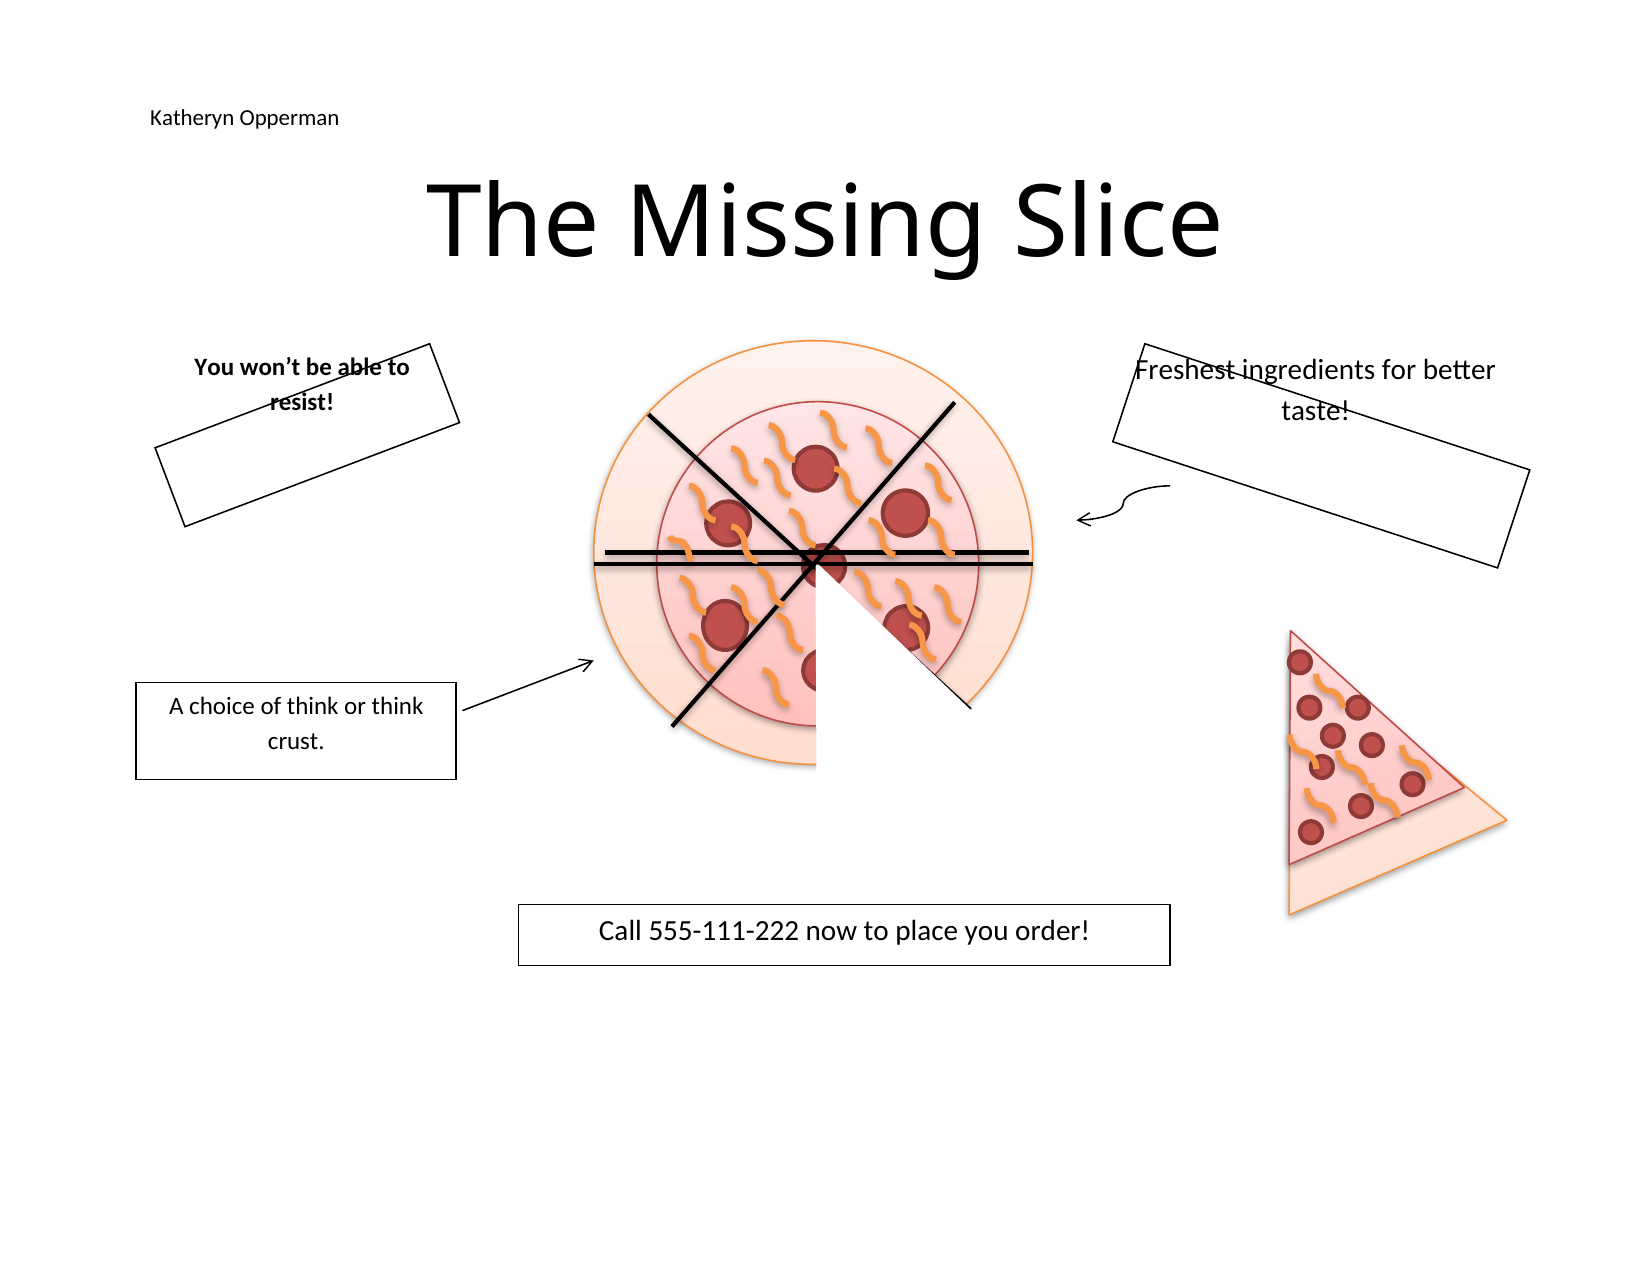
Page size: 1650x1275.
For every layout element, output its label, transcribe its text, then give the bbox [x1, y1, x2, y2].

text The Missing Slice [150, 150, 1500, 286]
